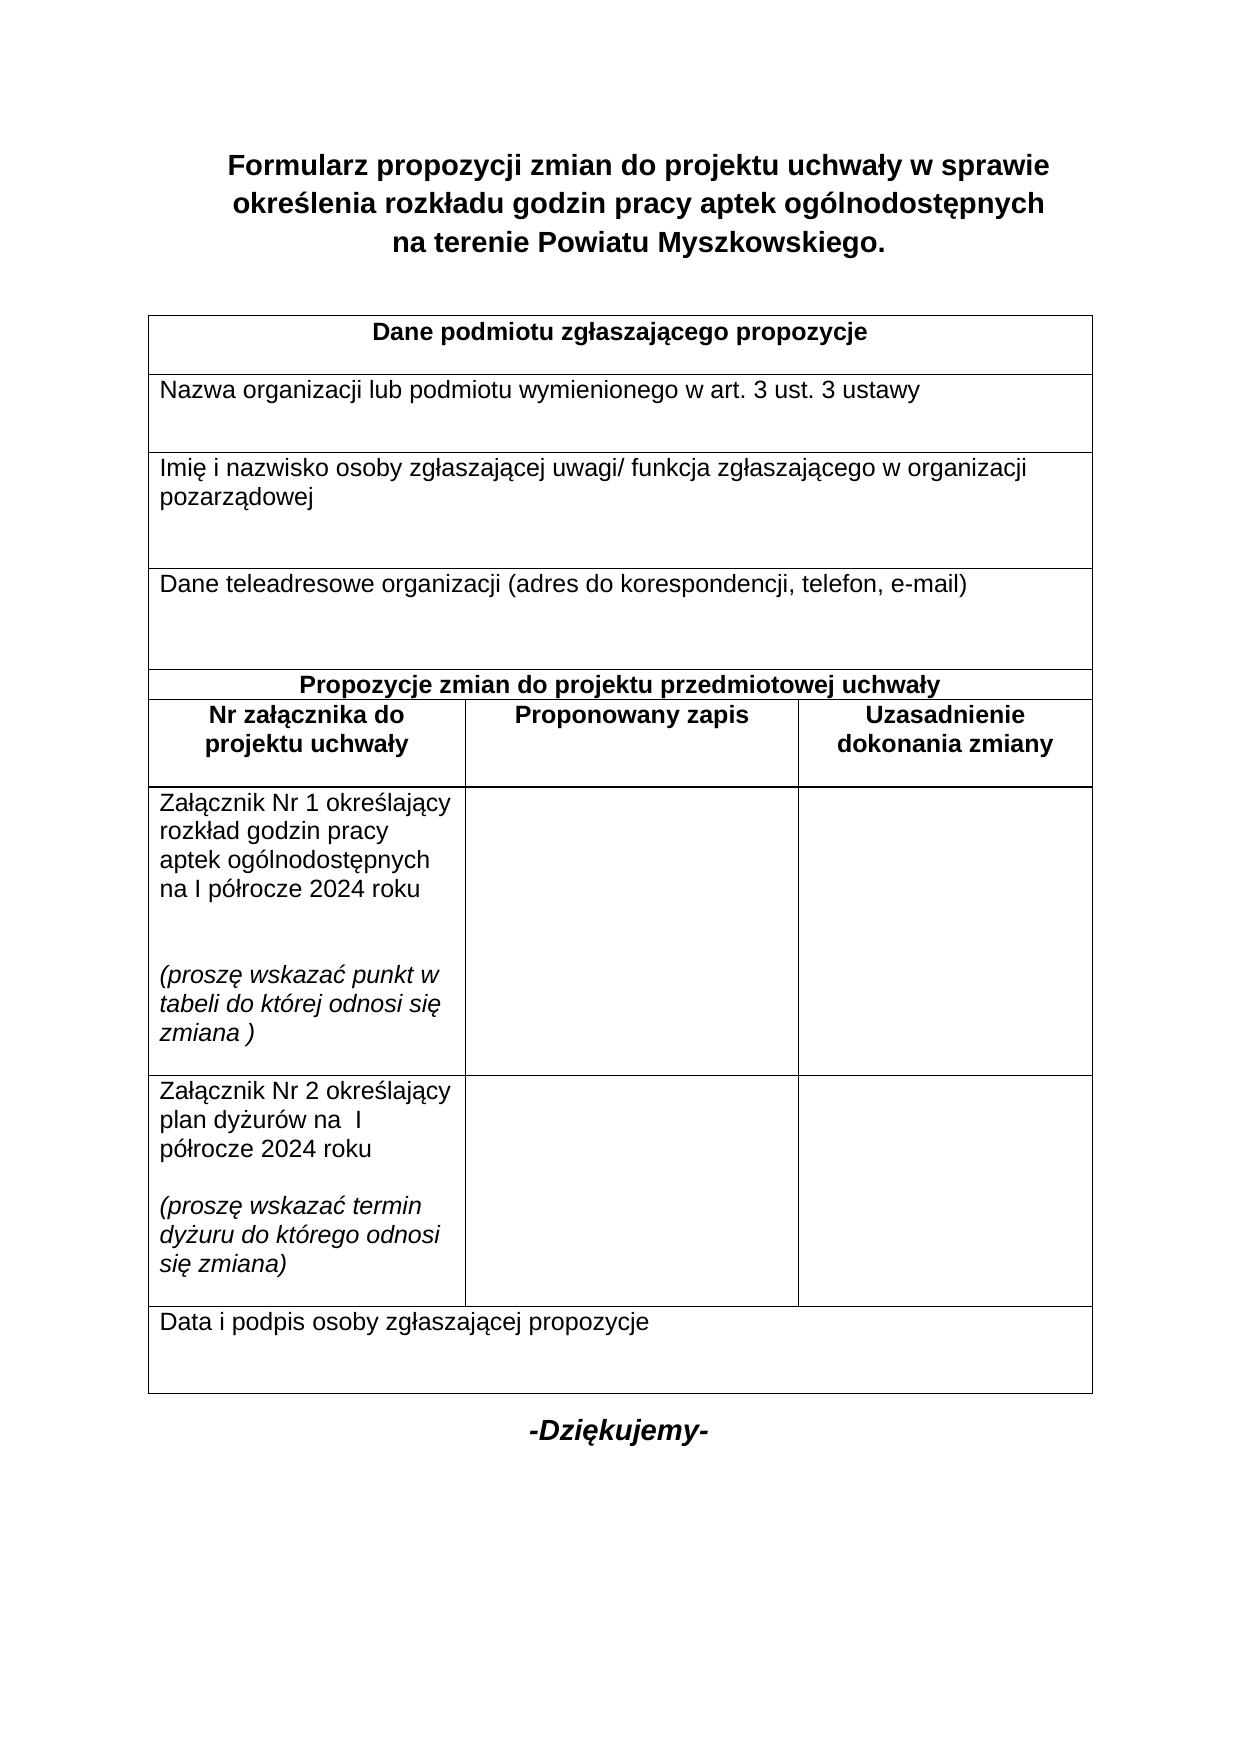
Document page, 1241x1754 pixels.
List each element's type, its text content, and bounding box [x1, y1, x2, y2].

table_cell Nr załącznika do projektu uchwały [149, 700, 465, 786]
table_cell [799, 1076, 1092, 1306]
table_cell [799, 788, 1092, 1075]
text Formularz propozycji zmian do projektu uchwały w sprawie określenia rozkładu godzin pracy aptek ogólnodostępnych na terenie Powiatu Myszkowskiego. [185, 148, 1093, 290]
table_cell Nazwa organizacji lub podmiotu wymienionego w art. 3 ust. 3 ustawy [149, 375, 1092, 452]
table_cell Załącznik Nr 2 określający plan dyżurów na I półrocze 2024 roku (proszę wskazać termin dyżuru do którego odnosi się zmiana) [149, 1076, 465, 1306]
text -Dziękujemy- [148, 1413, 1093, 1447]
table_cell Data i podpis osoby zgłaszającej propozycje [149, 1307, 1092, 1393]
table_cell Załącznik Nr 1 określający rozkład godzin pracy aptek ogólnodostępnych na I półrocze 2024 roku (proszę wskazać punkt w tabeli do której odnosi się zmiana ) [149, 788, 465, 1075]
table_cell Imię i nazwisko osoby zgłaszającej uwagi/ funkcja zgłaszającego w organizacji pozarządowej [149, 453, 1092, 568]
table_cell [466, 788, 798, 1075]
table_cell [466, 1076, 798, 1306]
table_cell Proponowany zapis [466, 700, 798, 786]
table_cell Dane teleadresowe organizacji (adres do korespondencji, telefon, e-mail) [149, 569, 1092, 669]
table_header Dane podmiotu zgłaszającego propozycje [149, 316, 1092, 374]
table_cell Propozycje zmian do projektu przedmiotowej uchwały [149, 670, 1092, 699]
table_cell Uzasadnienie dokonania zmiany [799, 700, 1092, 786]
